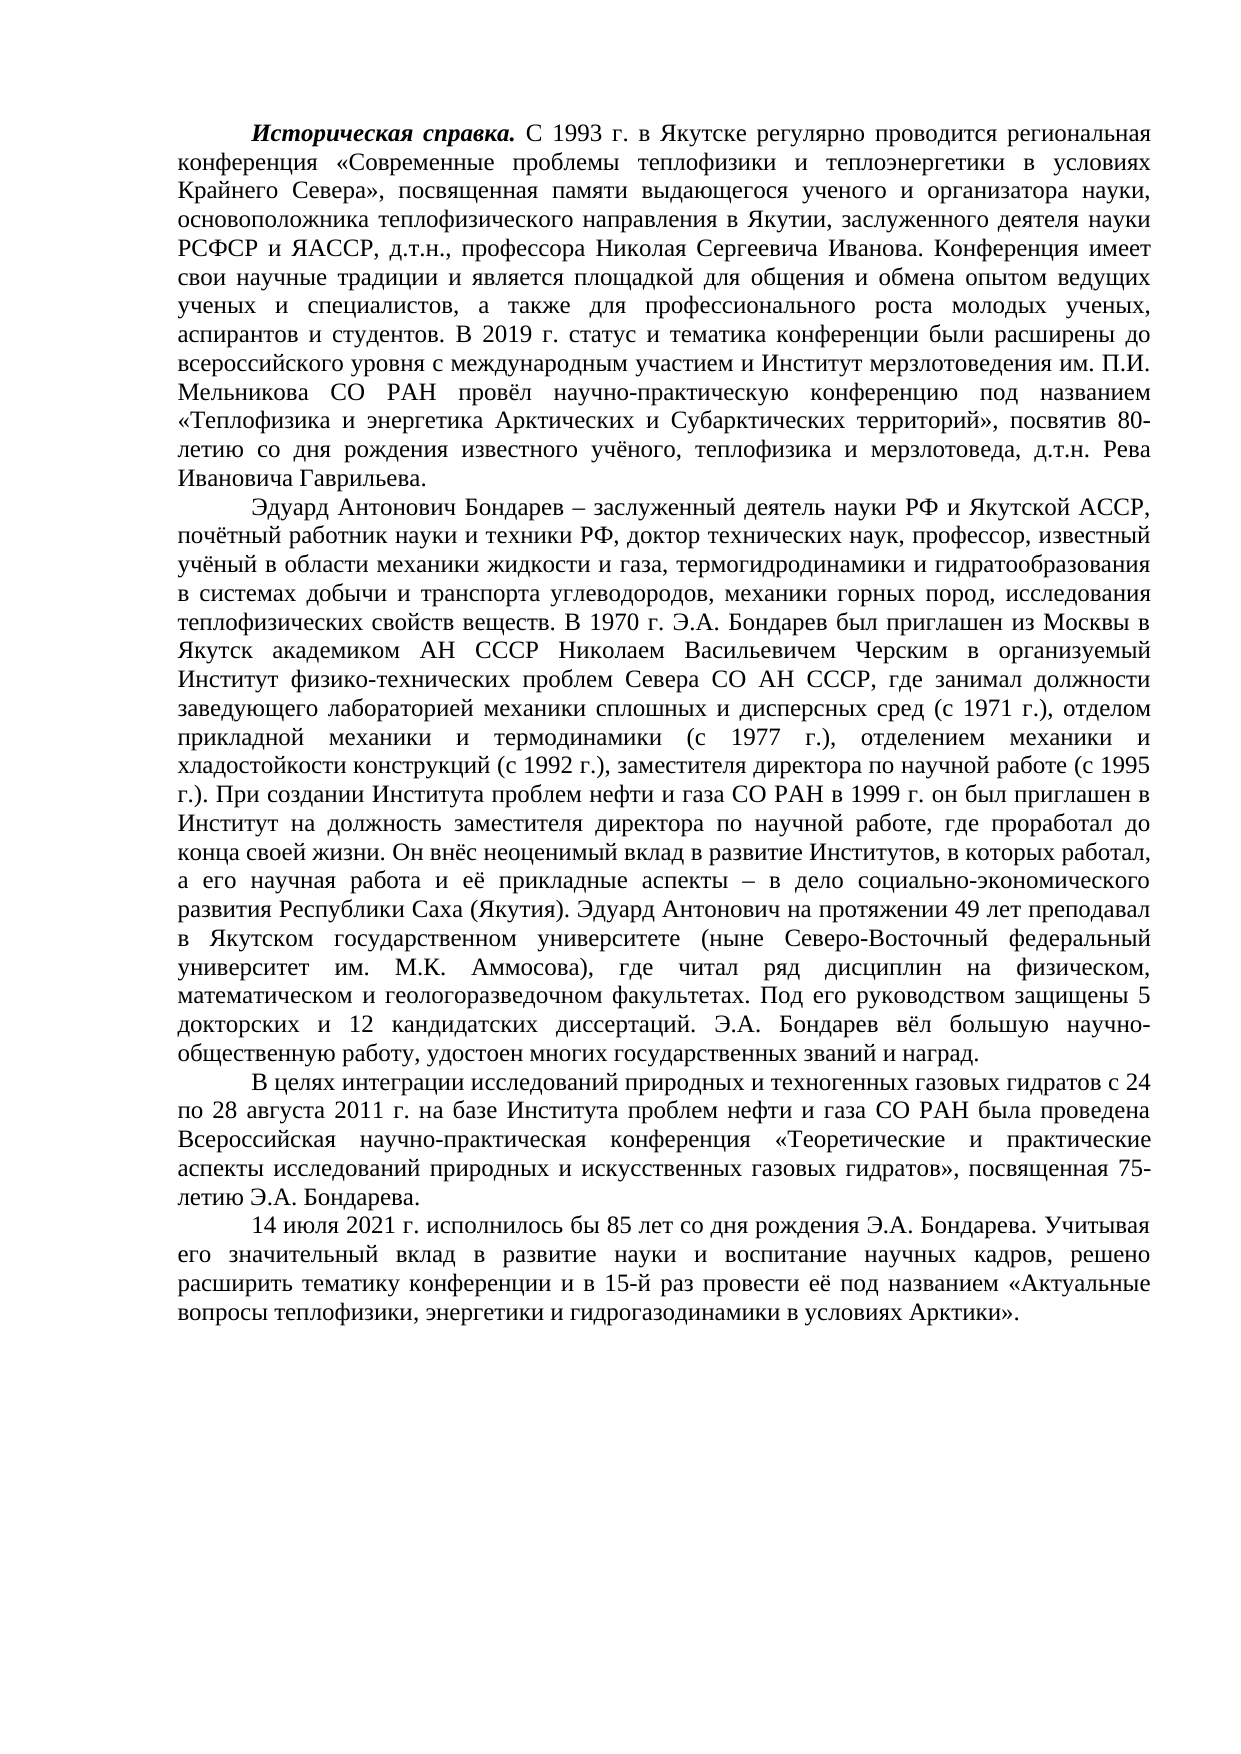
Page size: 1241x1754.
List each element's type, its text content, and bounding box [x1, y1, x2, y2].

text 14 июля 2021 г. исполнилось бы 85 лет со дня рождения Э.А. Бондарева. Учитывая его значительный вклад в развитие науки и воспитание научных кадров, решено расширить тематику конференции и в 15-й раз провести её под названием «Актуальные вопросы теплофизики, энергетики и гидрогазодинамики в условиях Арктики». [177, 1211, 1152, 1326]
text Эдуард Антонович Бондарев – заслуженный деятель науки РФ и Якутской АССР, почётный работник науки и техники РФ, доктор технических наук, профессор, известный учёный в области механики жидкости и газа, термогидродинамики и гидратообразования в системах добычи и транспорта углеводородов, механики горных пород, исследования теплофизических свойств веществ. В 1970 г. Э.А. Бондарев был приглашен из Москвы в Якутск академиком АН СССР Николаем Васильевичем Черским в организуемый Институт физико-технических проблем Севера СО АН СССР, где занимал должности заведующего лабораторией механики сплошных и дисперсных сред (с 1971 г.), отделом прикладной механики и термодинамики (с 1977 г.), отделением механики и хладостойкости конструкций (с 1992 г.), заместителя директора по научной работе (с 1995 г.). При создании Института проблем нефти и газа СО РАН в 1999 г. он был приглашен в Институт на должность заместителя директора по научной работе, где проработал до конца своей жизни. Он внёс неоценимый вклад в развитие Институтов, в которых работал, а его научная работа и её прикладные аспекты – в дело социально-экономического развития Республики Саха (Якутия). Эдуард Антонович на протяжении 49 лет преподавал в Якутском государственном университете (ныне Северо-Восточный федеральный университет им. М.К. Аммосова), где читал ряд дисциплин на физическом, математическом и геологоразведочном факультетах. Под его руководством защищены 5 докторских и 12 кандидатских диссертаций. Э.А. Бондарев вёл большую научно-общественную работу, удостоен многих государственных званий и наград. [177, 492, 1152, 1067]
text Историческая справка. С 1993 г. в Якутске регулярно проводится региональная конференция «Современные проблемы теплофизики и теплоэнергетики в условиях Крайнего Севера», посвященная памяти выдающегося ученого и организатора науки, основоположника теплофизического направления в Якутии, заслуженного деятеля науки РСФСР и ЯАССР, д.т.н., профессора Николая Сергеевича Иванова. Конференция имеет свои научные традиции и является площадкой для общения и обмена опытом ведущих ученых и специалистов, а также для профессионального роста молодых ученых, аспирантов и студентов. В 2019 г. статус и тематика конференции были расширены до всероссийского уровня с международным участием и Институт мерзлотоведения им. П.И. Мельникова СО РАН провёл научно-практическую конференцию под названием «Теплофизика и энергетика Арктических и Субарктических территорий», посвятив 80-летию со дня рождения известного учёного, теплофизика и мерзлотоведа, д.т.н. Рева Ивановича Гаврильева. [177, 118, 1152, 492]
text В целях интеграции исследований природных и техногенных газовых гидратов с 24 по 28 августа . на базе Института проблем нефти и газа СО РАН была проведена Всероссийская научно-практическая конференция «Теоретические и практические аспекты исследований природных и искусственных газовых гидратов», посвященная 75-летию Э.А. Бондарева. [177, 1067, 1152, 1211]
